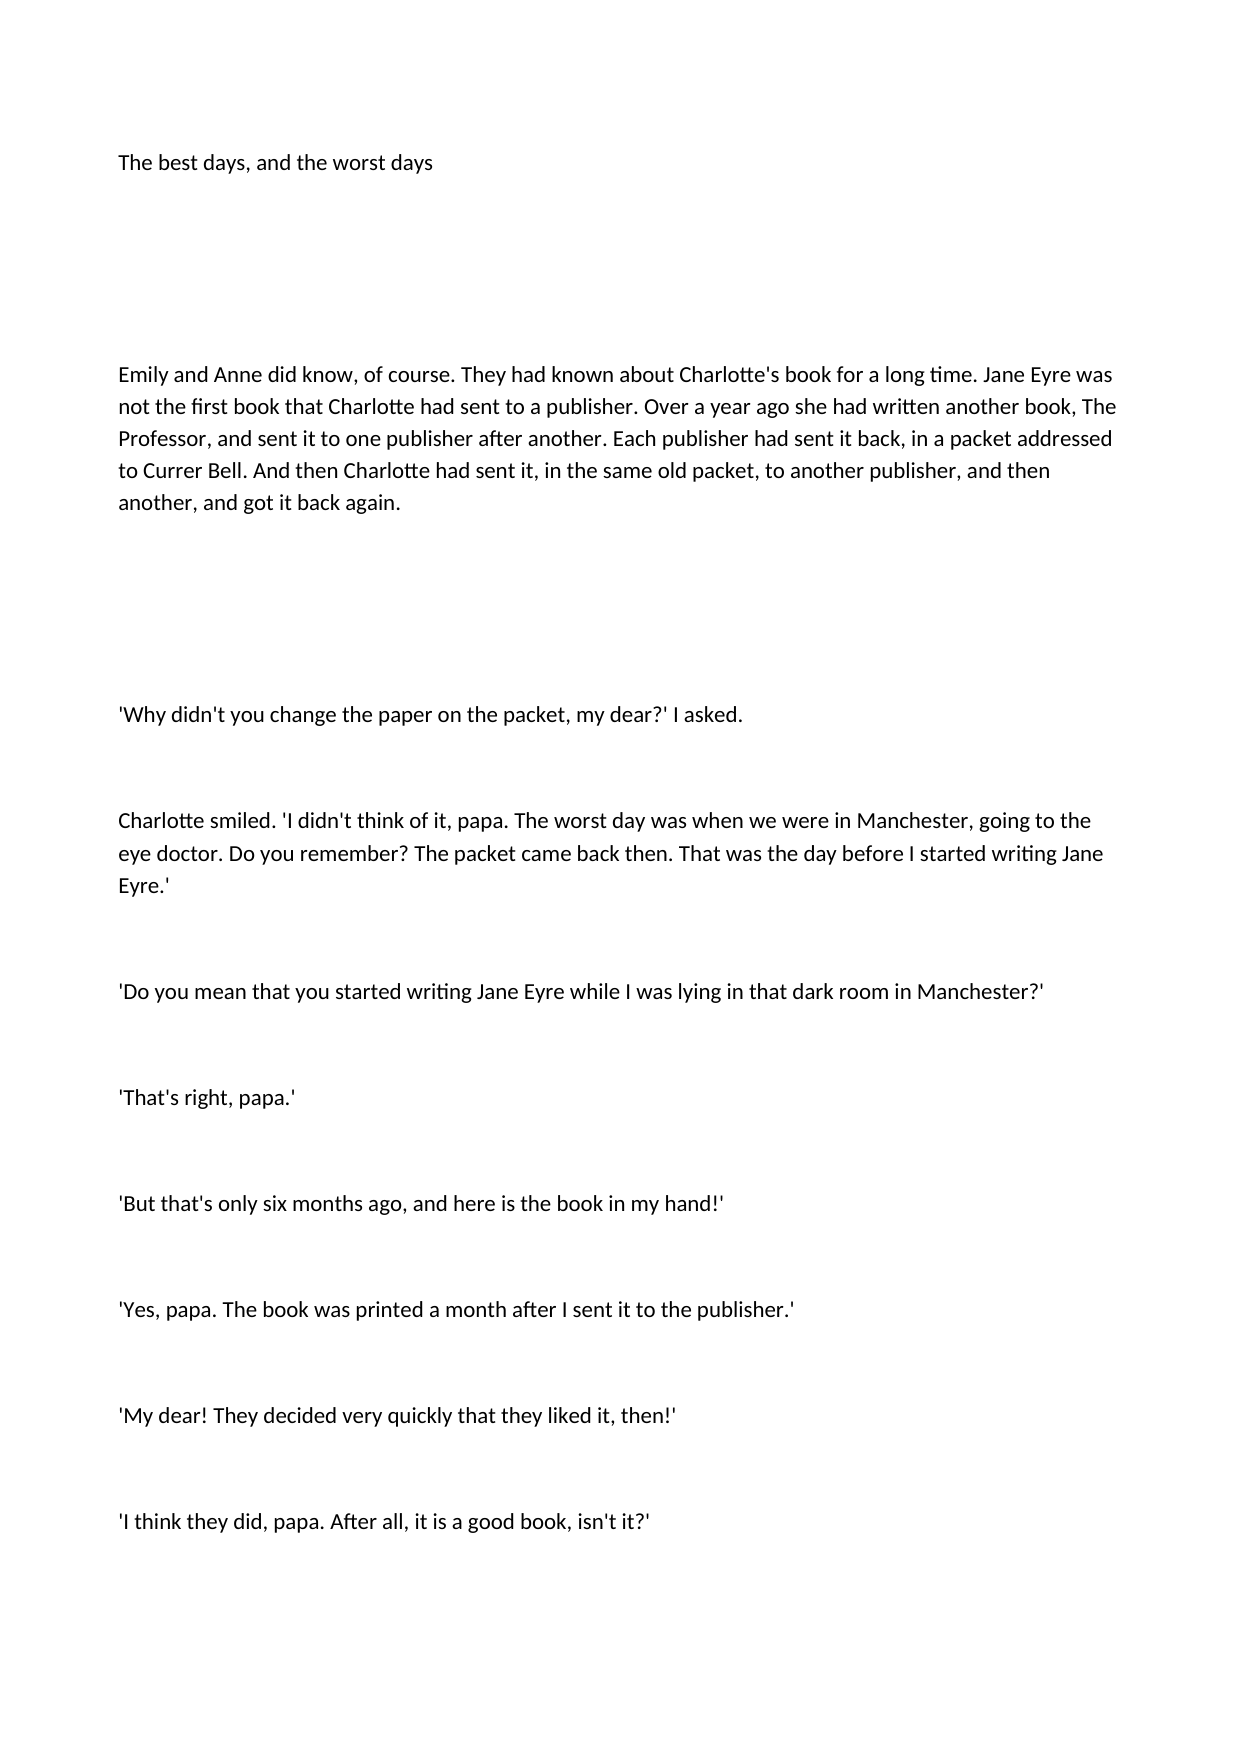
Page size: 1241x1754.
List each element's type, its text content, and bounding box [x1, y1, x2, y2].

text Emily and Anne did know, of course. They had known about Charlotte's book for a long time. Jane Eyre was not the first book that Charlotte had sent to a publisher. Over a year ago she had written another book, The Professor, and sent it to one publisher after another. Each publisher had sent it back, in a packet addressed to Currer Bell. And then Charlotte had sent it, in the same old packet, to another publisher, and then another, and got it back again. [118, 360, 1122, 516]
text 'Do you mean that you started writing Jane Eyre while I was lying in that dark room in Manchester?' [118, 977, 1122, 1005]
text 'Why didn't you change the paper on the packet, my dear?' I asked. [118, 701, 1122, 728]
text 'My dear! They decided very quickly that they liked it, then!' [118, 1401, 1122, 1429]
text The best days, and the worst days [118, 148, 1122, 176]
text 'That's right, papa.' [118, 1083, 1122, 1111]
text 'But that's only six months ago, and here is the book in my hand!' [118, 1189, 1122, 1217]
text 'Yes, papa. The book was printed a month after I sent it to the publisher.' [118, 1295, 1122, 1323]
text Charlotte smiled. 'I didn't think of it, papa. The worst day was when we were in Manchester, going to the eye doctor. Do you remember? The packet came back then. That was the day before I started writing Jane Eyre.' [118, 807, 1122, 899]
text 'I think they did, papa. After all, it is a good book, isn't it?' [118, 1507, 1122, 1535]
